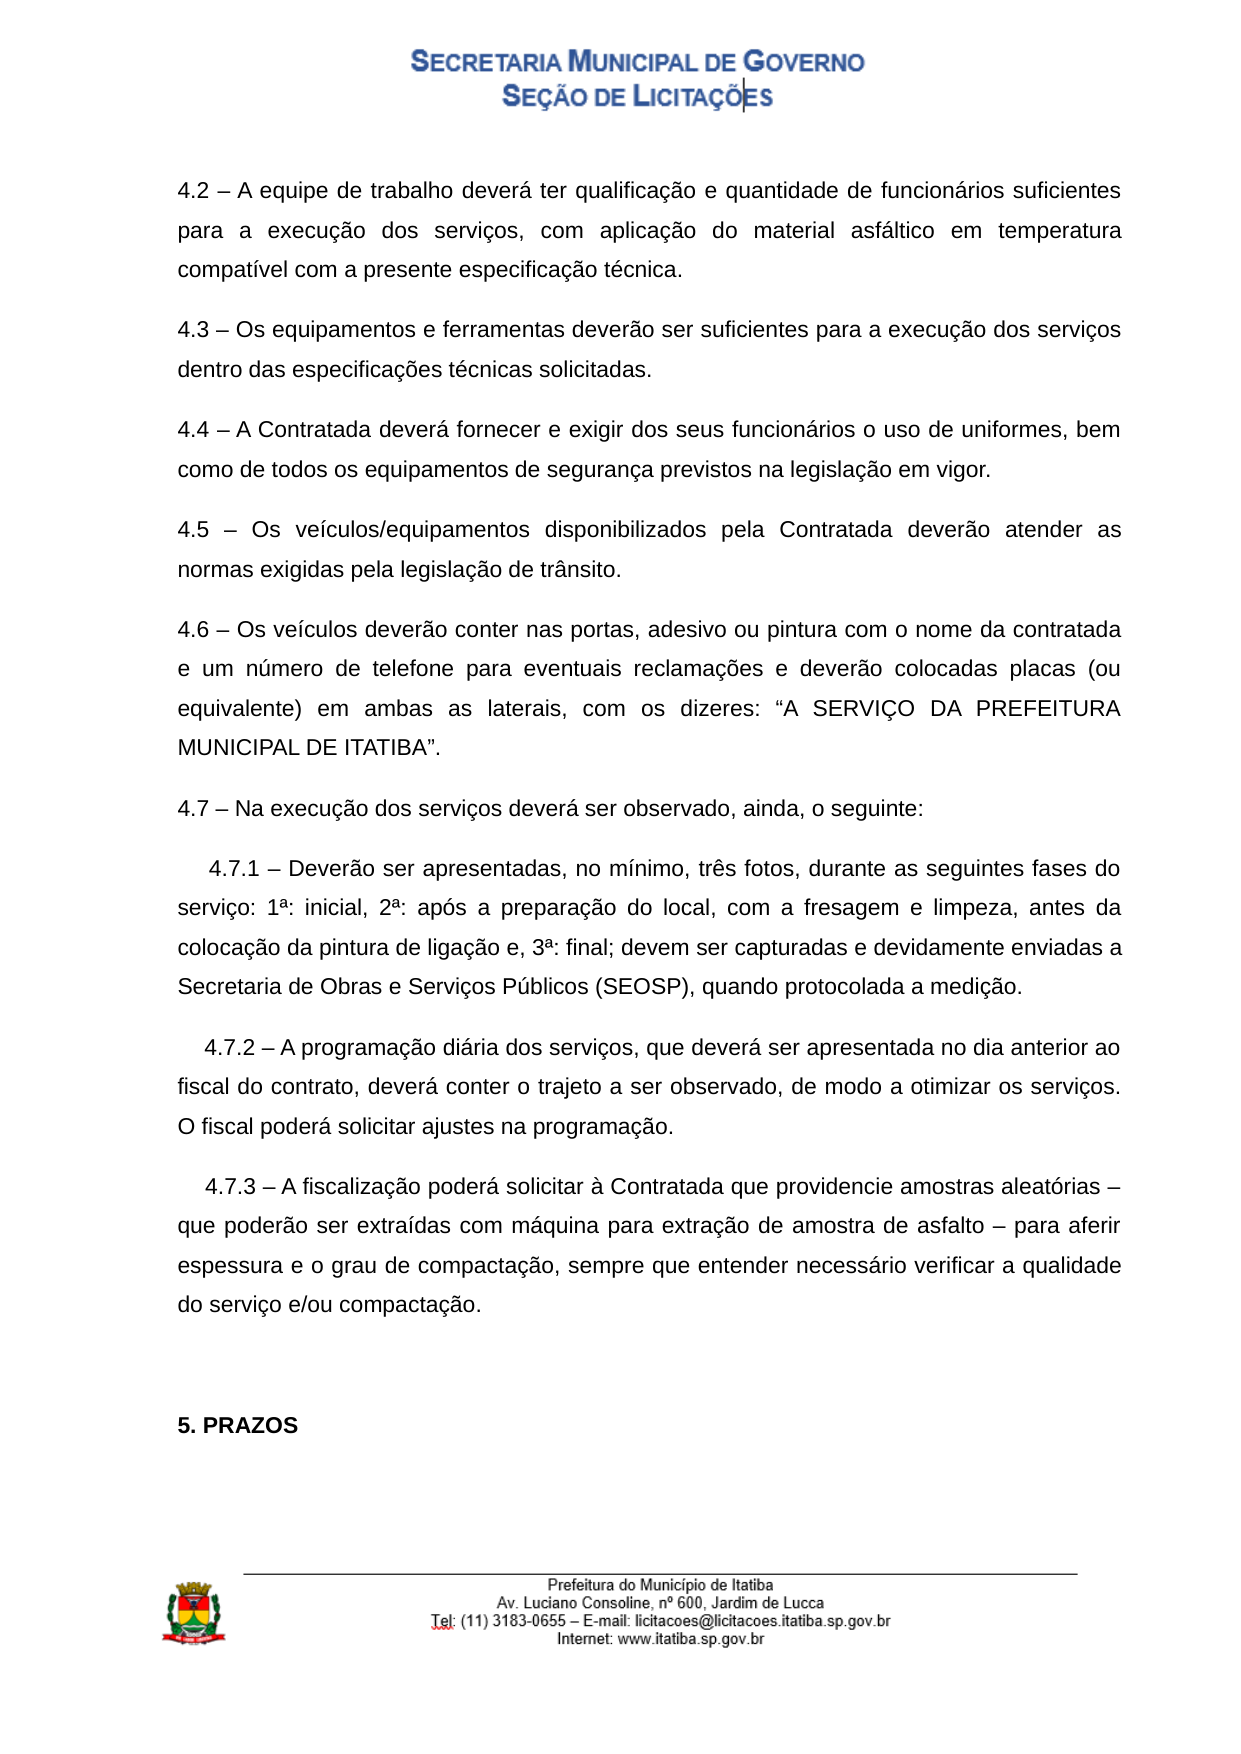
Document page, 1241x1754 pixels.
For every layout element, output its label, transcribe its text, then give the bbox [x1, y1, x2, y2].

picture [123, 1532, 1112, 1674]
text 4.5 – Os veículos/equipamentos disponibilizados pela Contratada deverão atender as normas exigidas pela legislação de trânsito. [177, 516, 1122, 582]
picture [177, 29, 1064, 119]
text 4.3 – Os equipamentos e ferramentas deverão ser suficientes para a execução dos serviços dentro das especificações técnicas solicitadas. [177, 316, 1122, 382]
text 5. PRAZOS [177, 1412, 1128, 1438]
text 4.7 – Na execução dos serviços deverá ser observado, ainda, o seguinte: [177, 794, 1122, 821]
text 4.2 – A equipe de trabalho deverá ter qualificação e quantidade de funcionários suficientes para a execução dos serviços, com aplicação do material asfáltico em temperatura compatível com a presente especificação técnica. [177, 177, 1122, 282]
text 4.7.3 – A fiscalização poderá solicitar à Contratada que providencie amostras aleatórias – que poderão ser extraídas com máquina para extração de amostra de asfalto – para aferir espessura e o grau de compactação, sempre que entender necessário verificar a qualidade do serviço e/ou compactação. [177, 1173, 1122, 1318]
text 4.7.1 – Deverão ser apresentadas, no mínimo, três fotos, durante as seguintes fases do serviço: 1ª: inicial, 2ª: após a preparação do local, com a fresagem e limpeza, antes da colocação da pintura de ligação e, 3ª: final; devem ser capturadas e devidamente enviadas a Secretaria de Obras e Serviços Públicos (SEOSP), quando protocolada a medição. [177, 855, 1122, 1000]
text 4.4 – A Contratada deverá fornecer e exigir dos seus funcionários o uso de uniformes, bem como de todos os equipamentos de segurança previstos na legislação em vigor. [177, 416, 1122, 482]
text 4.6 – Os veículos deverão conter nas portas, adesivo ou pintura com o nome da contratada e um número de telefone para eventuais reclamações e deverão colocadas placas (ou equivalente) em ambas as laterais, com os dizeres: “A SERVIÇO DA PREFEITURA MUNICIPAL DE ITATIBA”. [177, 616, 1122, 761]
text 4.7.2 – A programação diária dos serviços, que deverá ser apresentada no dia anterior ao fiscal do contrato, deverá conter o trajeto a ser observado, de modo a otimizar os serviços. O fiscal poderá solicitar ajustes na programação. [177, 1034, 1122, 1139]
